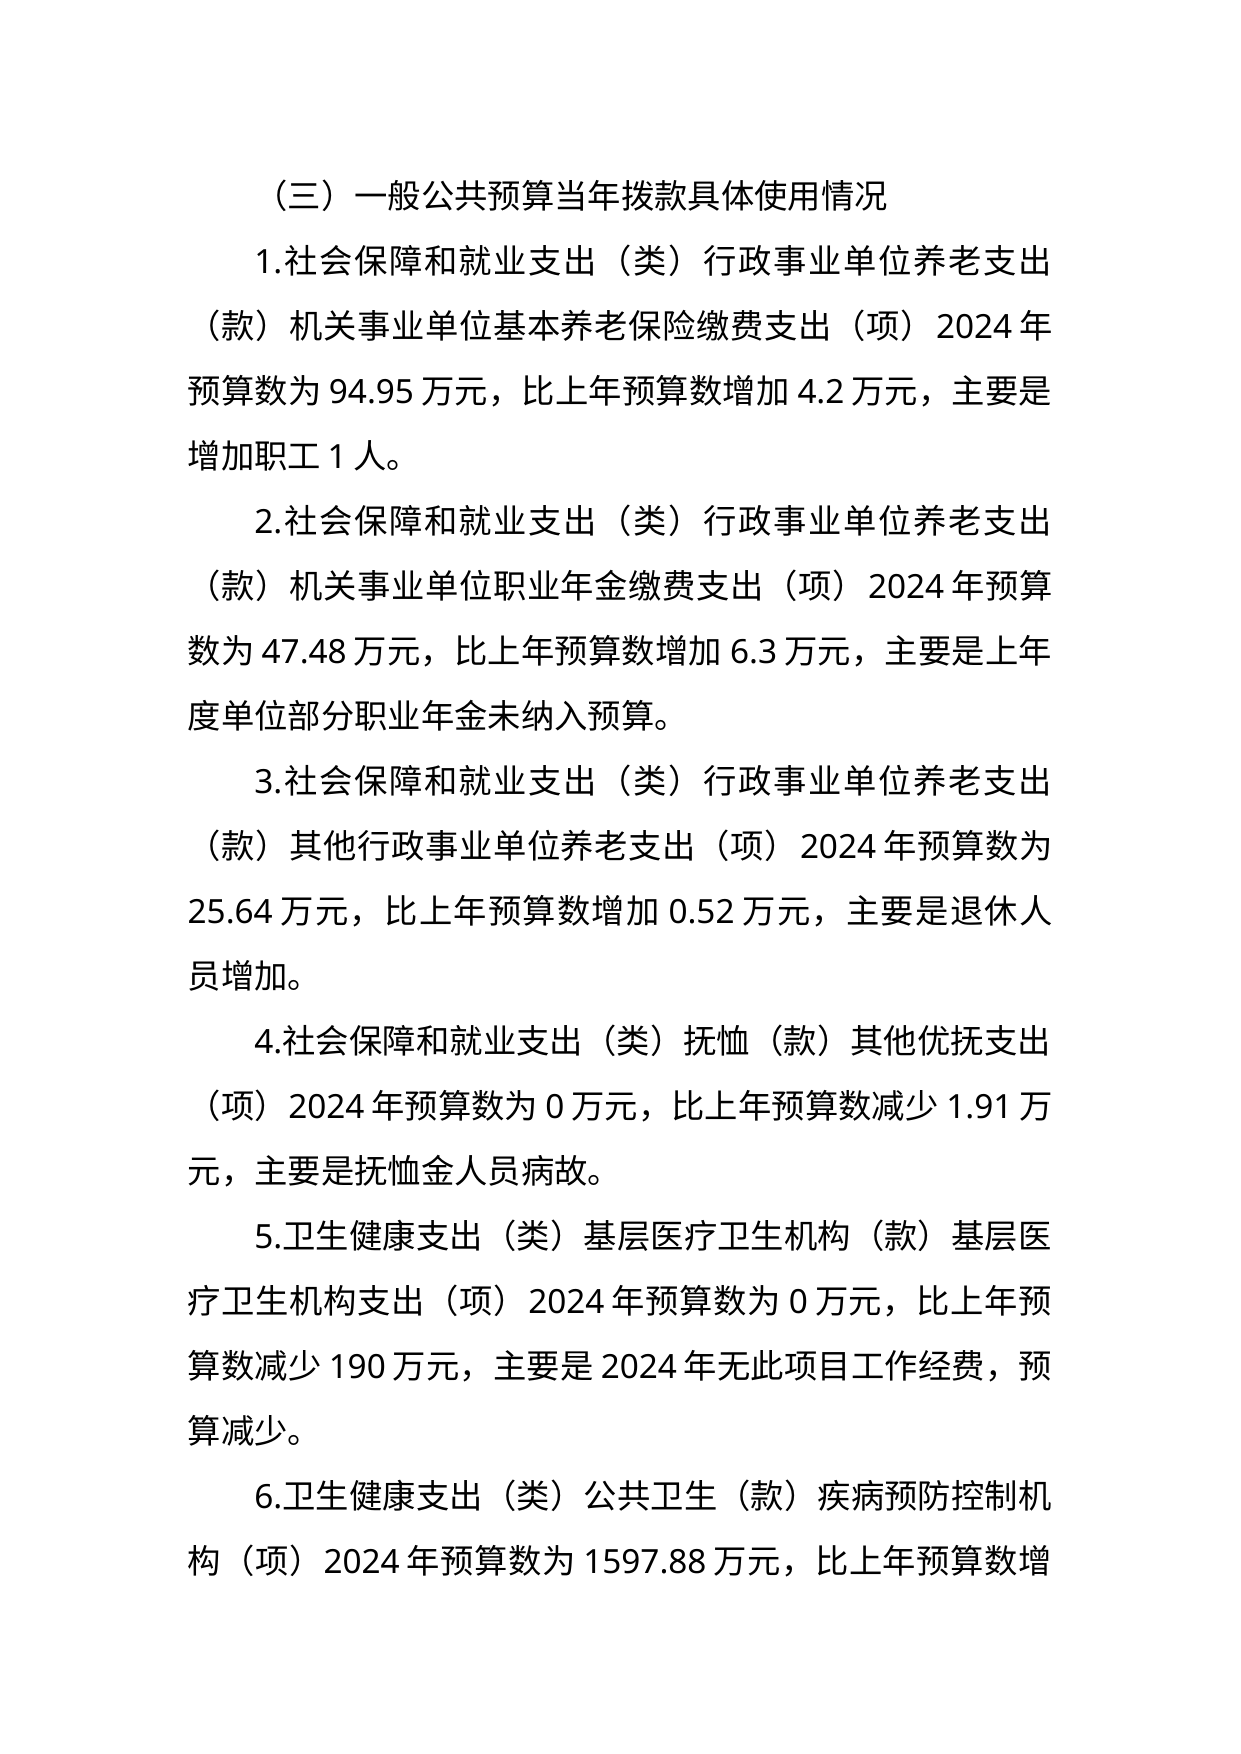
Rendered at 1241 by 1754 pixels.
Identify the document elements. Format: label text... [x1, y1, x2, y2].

text （三）一般公共预算当年拨款具体使用情况 [187, 162, 1053, 227]
text 3.社会保障和就业支出（类）行政事业单位养老支出（款）其他行政事业单位养老支出（项）2024年预算数为25.64万元，比上年预算数增加0.52万元，主要是退休人员增加。 [187, 747, 1053, 1007]
text 1.社会保障和就业支出（类）行政事业单位养老支出（款）机关事业单位基本养老保险缴费支出（项）2024年预算数为94.95万元，比上年预算数增加4.2万元，主要是增加职工1人。 [187, 227, 1053, 487]
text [187, 1462, 1053, 1592]
text 5.卫生健康支出（类）基层医疗卫生机构（款）基层医疗卫生机构支出（项）2024年预算数为0万元，比上年预算数减少190万元，主要是2024年无此项目工作经费，预算减少。 [187, 1202, 1053, 1462]
text 2.社会保障和就业支出（类）行政事业单位养老支出（款）机关事业单位职业年金缴费支出（项）2024年预算数为47.48万元，比上年预算数增加6.3万元，主要是上年度单位部分职业年金未纳入预算。 [187, 487, 1053, 747]
text 4.社会保障和就业支出（类）抚恤（款）其他优抚支出（项）2024年预算数为0万元，比上年预算数减少1.91万元，主要是抚恤金人员病故。 [187, 1007, 1053, 1202]
